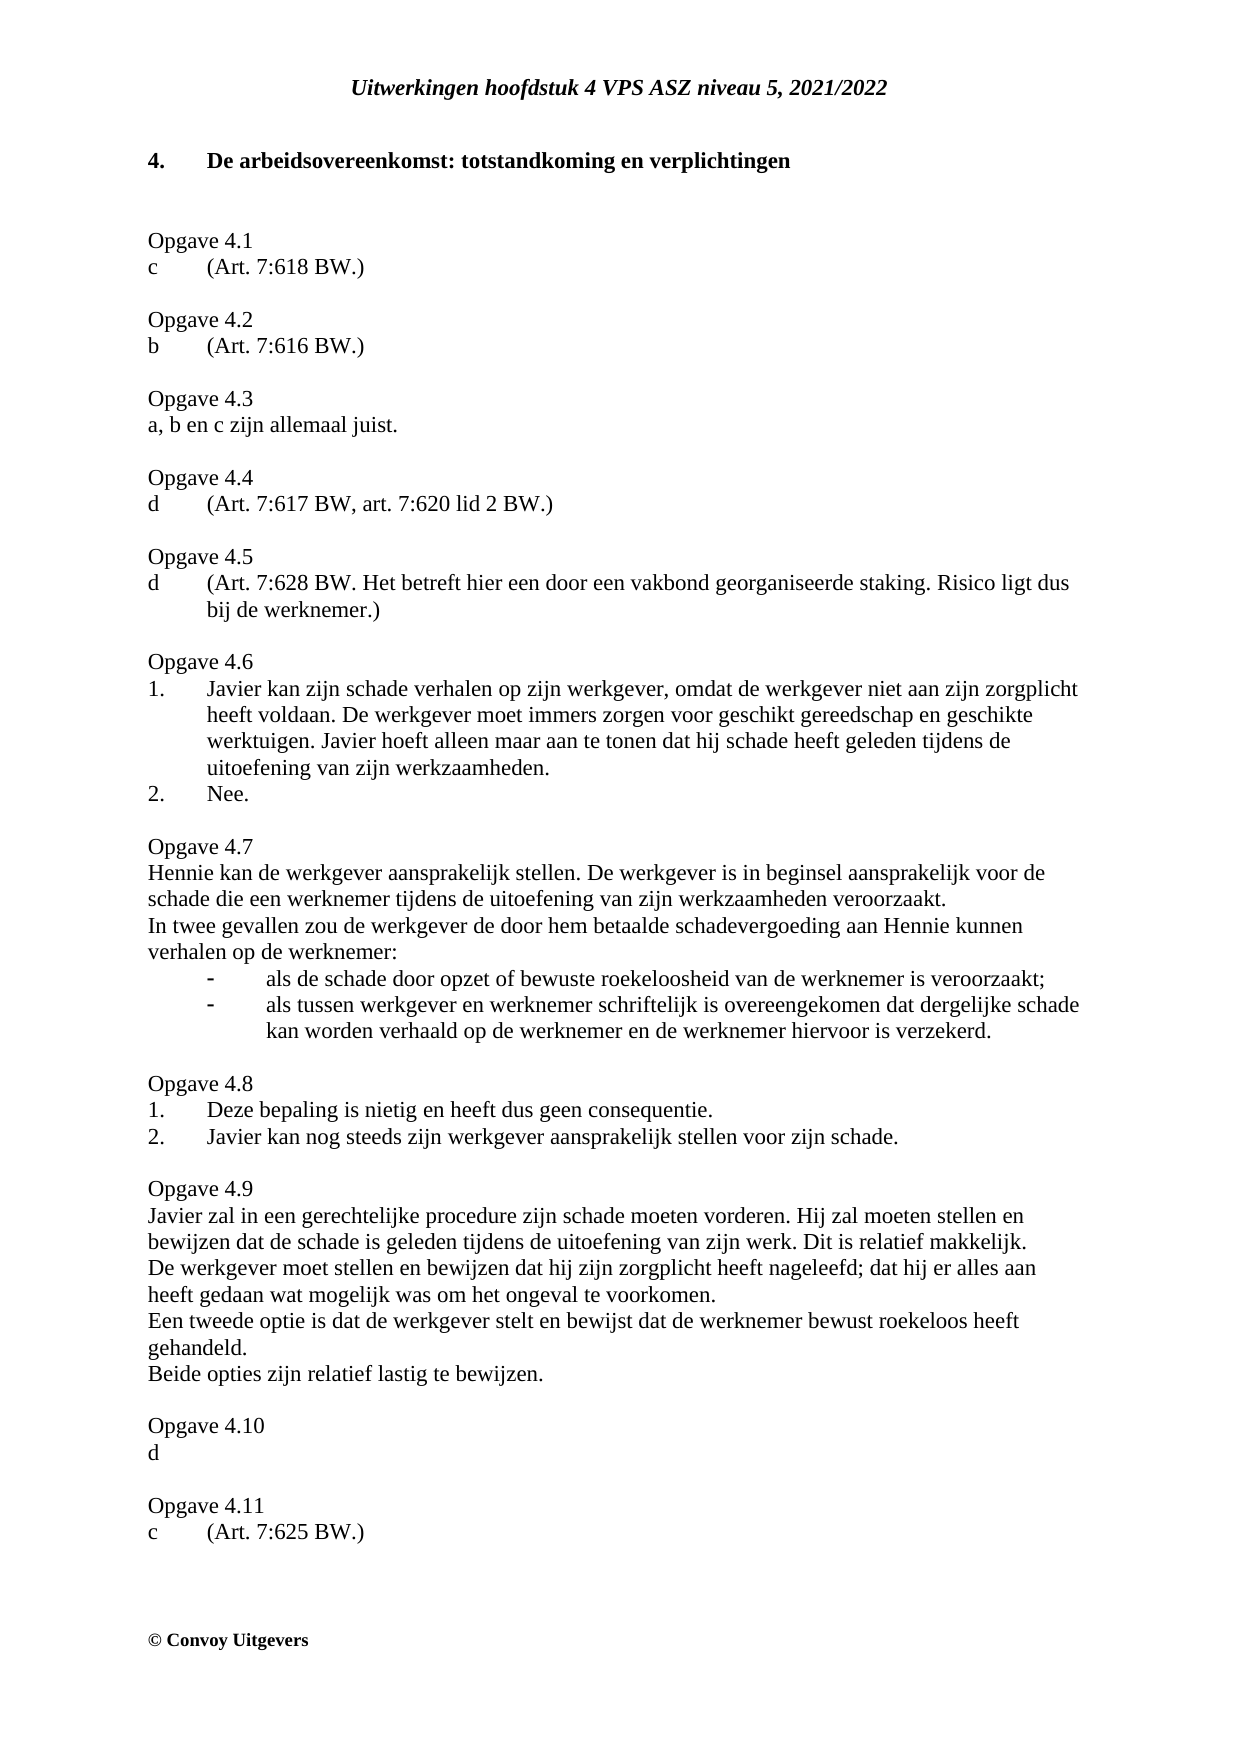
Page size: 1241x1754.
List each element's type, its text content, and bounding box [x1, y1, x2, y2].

text Hennie kan de werkgever aansprakelijk stellen. De werkgever is in beginsel aansprakelijk voor de [148, 859, 1093, 886]
text In twee gevallen zou de werkgever de door hem betaalde schadevergoeding aan Hennie kunnen [148, 912, 1093, 938]
text Opgave 4.10 [148, 1413, 1093, 1439]
text schade die een werknemer tijdens de uitoefening van zijn werkzaamheden veroorzaakt. [148, 886, 1093, 912]
text b (Art. 7:616 BW.) [148, 332, 1093, 358]
text d (Art. 7:617 BW, art. 7:620 lid 2 BW.) [148, 490, 1093, 517]
text Opgave 4.7 [148, 833, 1093, 859]
text Opgave 4.5 [148, 543, 1093, 569]
text Opgave 4.11 [148, 1492, 1093, 1518]
list Beide opties zijn relatief lastig te bewijzen. [148, 1360, 1093, 1386]
text 4. De arbeidsovereenkomst: totstandkoming en verplichtingen [148, 148, 1093, 174]
text 1. Javier kan zijn schade verhalen op zijn werkgever, omdat de werkgever niet aan zijn zorgplicht heeft voldaan. De werkgever moet immers zorgen voor geschikt gereedschap en geschikte werktuigen. Javier hoeft alleen maar aan te tonen dat hij schade heeft geleden tijdens de uitoefening van zijn werkzaamheden. [148, 675, 1093, 780]
text c (Art. 7:625 BW.) [148, 1518, 1093, 1544]
list 2. Javier kan nog steeds zijn werkgever aansprakelijk stellen voor zijn schade. [148, 1123, 1093, 1149]
list heeft gedaan wat mogelijk was om het ongeval te voorkomen. [148, 1281, 1093, 1307]
text a, b en c zijn allemaal juist. [148, 411, 1093, 437]
list De werkgever moet stellen en bewijzen dat hij zijn zorgplicht heeft nageleefd; dat hij er alles aan [148, 1254, 1093, 1281]
text 2. Nee. [148, 780, 1093, 806]
text Opgave 4.3 [148, 385, 1093, 411]
text d (Art. 7:628 BW. Het betreft hier een door een vakbond georganiseerde staking. Risico ligt dus bij de werknemer.) [148, 569, 1093, 622]
text verhalen op de werknemer: [148, 938, 1093, 964]
list 1. Deze bepaling is nietig en heeft dus geen consequentie. [148, 1096, 1093, 1123]
text Opgave 4.6 [148, 648, 1093, 675]
list als tussen werkgever en werknemer schriftelijk is overeengekomen dat dergelijke schade kan worden verhaald op de werknemer en de werknemer hiervoor is verzekerd. [207, 991, 1093, 1044]
text Opgave 4.4 [148, 464, 1093, 490]
text d [148, 1439, 1093, 1465]
list Opgave 4.9 [148, 1175, 1093, 1202]
list als de schade door opzet of bewuste roekeloosheid van de werknemer is veroorzaakt; [207, 964, 1093, 991]
list Een tweede optie is dat de werkgever stelt en bewijst dat de werknemer bewust roekeloos heeft gehandeld. [148, 1307, 1093, 1360]
list bewijzen dat de schade is geleden tijdens de uitoefening van zijn werk. Dit is relatief makkelijk. [148, 1228, 1093, 1254]
text Opgave 4.2 [148, 306, 1093, 332]
list Javier zal in een gerechtelijke procedure zijn schade moeten vorderen. Hij zal moeten stellen en [148, 1202, 1093, 1228]
list Opgave 4.8 [148, 1070, 1093, 1096]
text Opgave 4.1 [148, 227, 1093, 253]
text c (Art. 7:618 BW.) [148, 253, 1093, 279]
